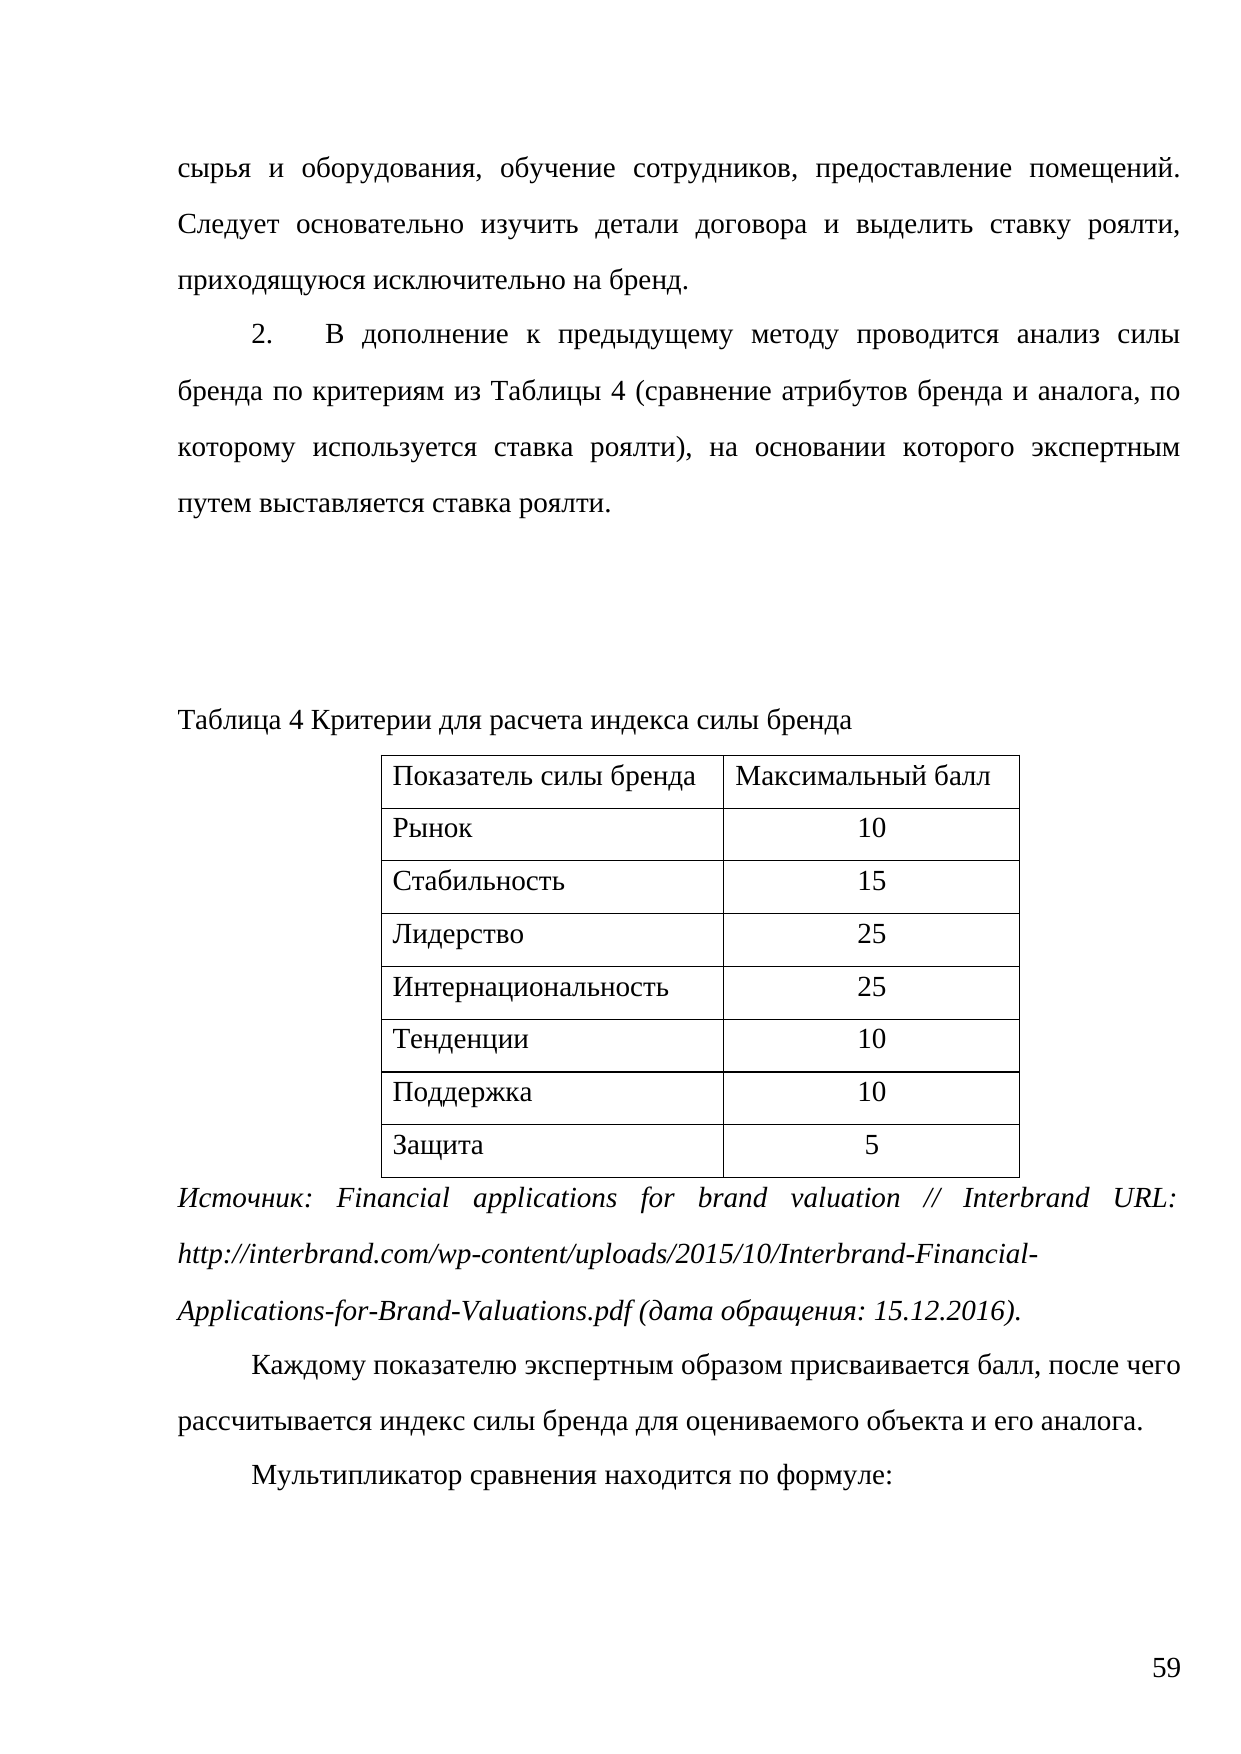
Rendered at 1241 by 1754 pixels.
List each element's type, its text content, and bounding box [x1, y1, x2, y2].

list В дополнение к предыдущему методу проводится анализ силы бренда по критериям из Таблицы 4 (сравнение атрибутов бренда и аналога, по которому используется ставка роялти), на основании которого экспертным путем выставляется ставка роялти. [177, 314, 1181, 521]
table_cell Стабильность [382, 861, 723, 913]
table_cell Интернациональность [382, 967, 723, 1019]
table_header Показатель силы бренда [382, 756, 723, 807]
text Каждому показателю экспертным образом присваивается балл, после чего рассчитывается индекс силы бренда для оцениваемого объекта и его аналога. [177, 1345, 1181, 1439]
table_header Максимальный балл [724, 756, 1019, 807]
text Источник: Financial applications for brand valuation // Interbrand URL: http://interbrand.com/wp-content/uploads/2015/10/Interbrand-Financial-Applications-for-Brand-Valuations.pdf (дата обращения: 15.12.2016). [177, 1178, 1181, 1328]
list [177, 148, 1181, 298]
table_cell Лидерство [382, 914, 723, 966]
text Таблица 4 Критерии для расчета индекса силы бренда [177, 700, 1181, 738]
table_cell 5 [724, 1125, 1019, 1177]
table_cell Тенденции [382, 1020, 723, 1071]
table_cell 25 [724, 914, 1019, 966]
table_cell 10 [724, 1073, 1019, 1124]
table_cell 15 [724, 861, 1019, 913]
table_cell Рынок [382, 809, 723, 860]
table_cell 25 [724, 967, 1019, 1019]
table_cell Поддержка [382, 1073, 723, 1124]
table_cell 10 [724, 809, 1019, 860]
table_cell 10 [724, 1020, 1019, 1071]
text Мультипликатор сравнения находится по формуле: [177, 1455, 1181, 1493]
table_cell Защита [382, 1125, 723, 1177]
